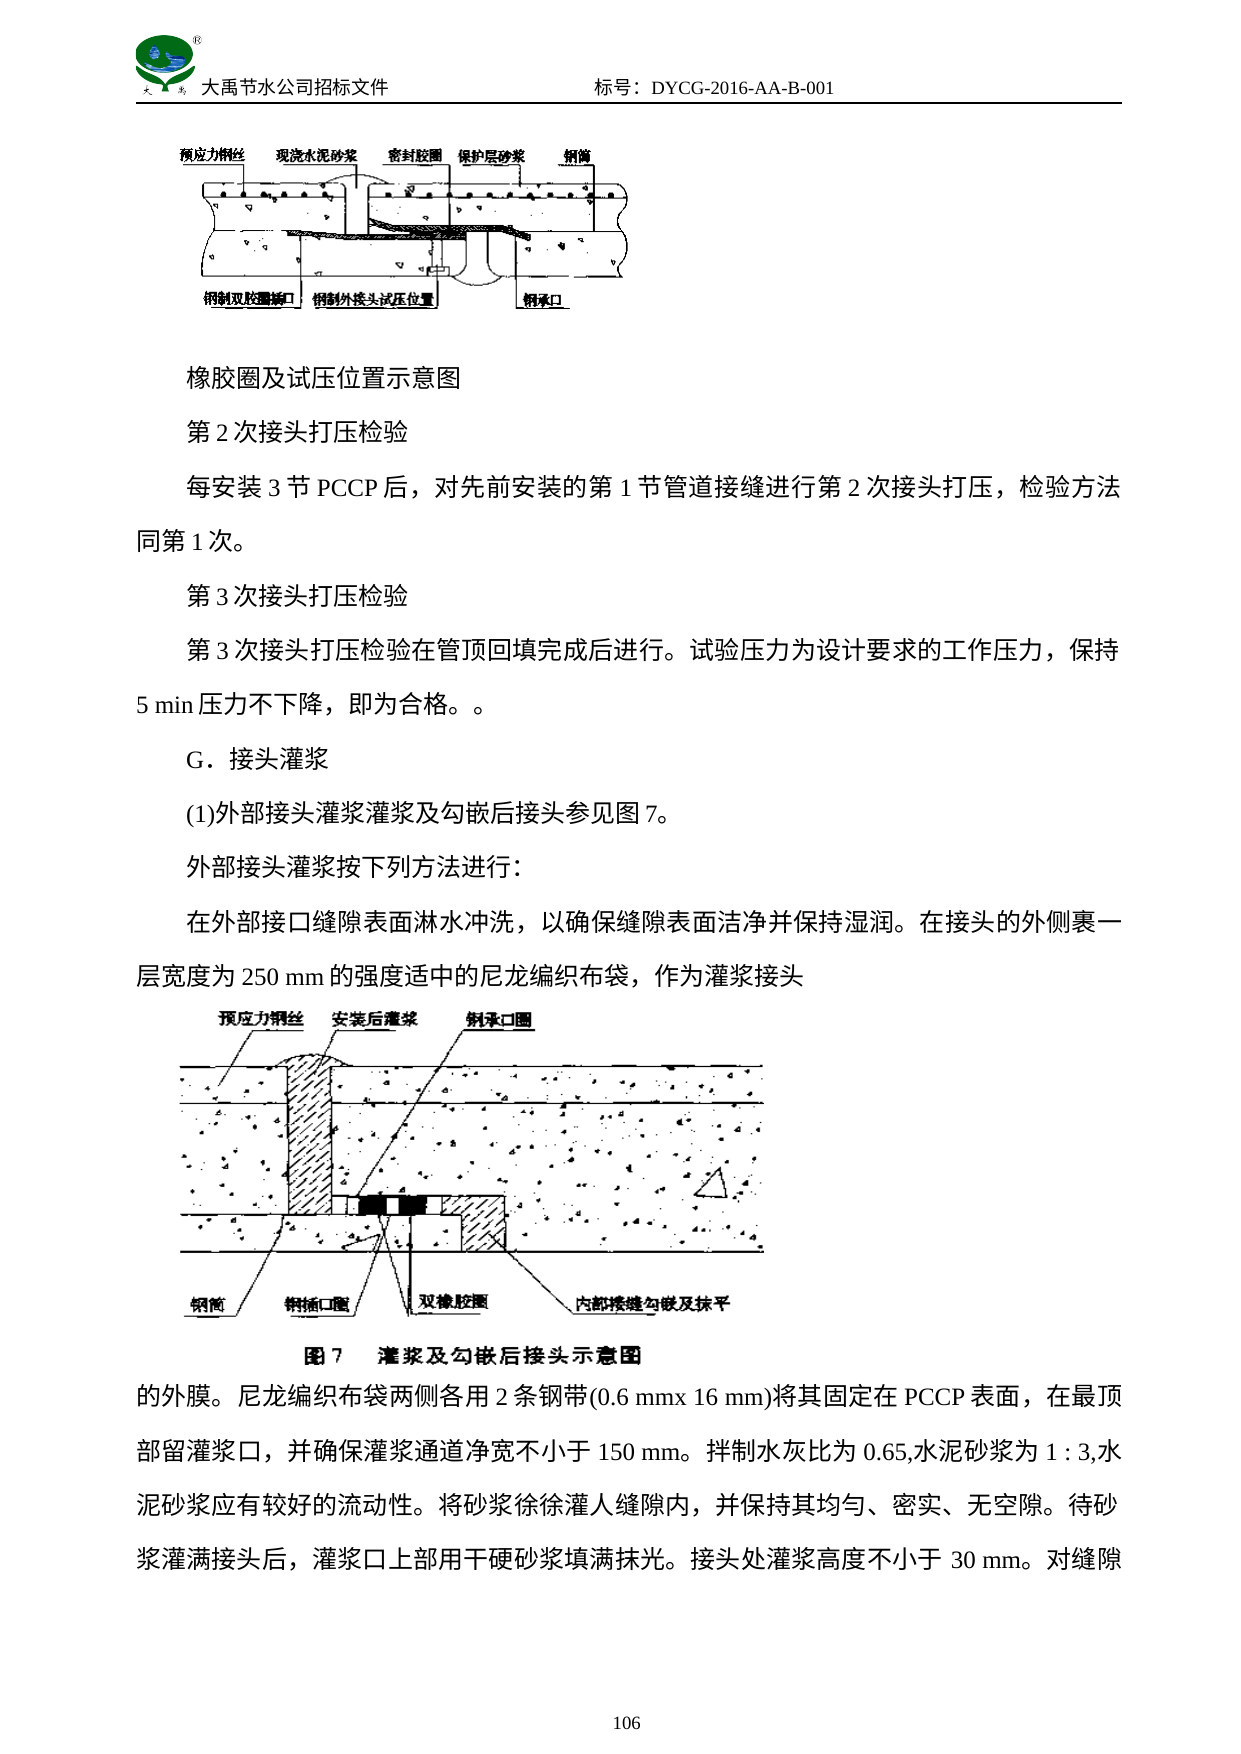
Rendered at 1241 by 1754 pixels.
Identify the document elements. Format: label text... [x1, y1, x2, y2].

picture [179, 147, 628, 309]
picture [135, 35, 202, 95]
text 第2次接头打压检验 [136, 413, 1122, 449]
picture [179, 1011, 764, 1365]
text G．接头灌浆 [136, 739, 1122, 775]
text 第3次接头打压检验在管顶回填完成后进行。试验压力为设计要求的工作压力，保持5 min压力不下降，即为合格。。 [136, 630, 1122, 721]
text 外部接头灌浆按下列方法进行： [136, 848, 1122, 884]
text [136, 1377, 1122, 1576]
text 每安装3节PCCP后，对先前安装的第1节管道接缝进行第2次接头打压，检验方法同第1次。 [136, 467, 1122, 558]
text 第3次接头打压检验 [136, 576, 1122, 612]
text 橡胶圈及试压位置示意图 [136, 358, 1122, 395]
text (1)外部接头灌浆灌浆及勾嵌后接头参见图7。 [136, 793, 1122, 830]
text 在外部接口缝隙表面淋水冲洗，以确保缝隙表面洁净并保持湿润。在接头的外侧裹一层宽度为 250 mm的强度适中的尼龙编织布袋，作为灌浆接头 [136, 902, 1122, 993]
